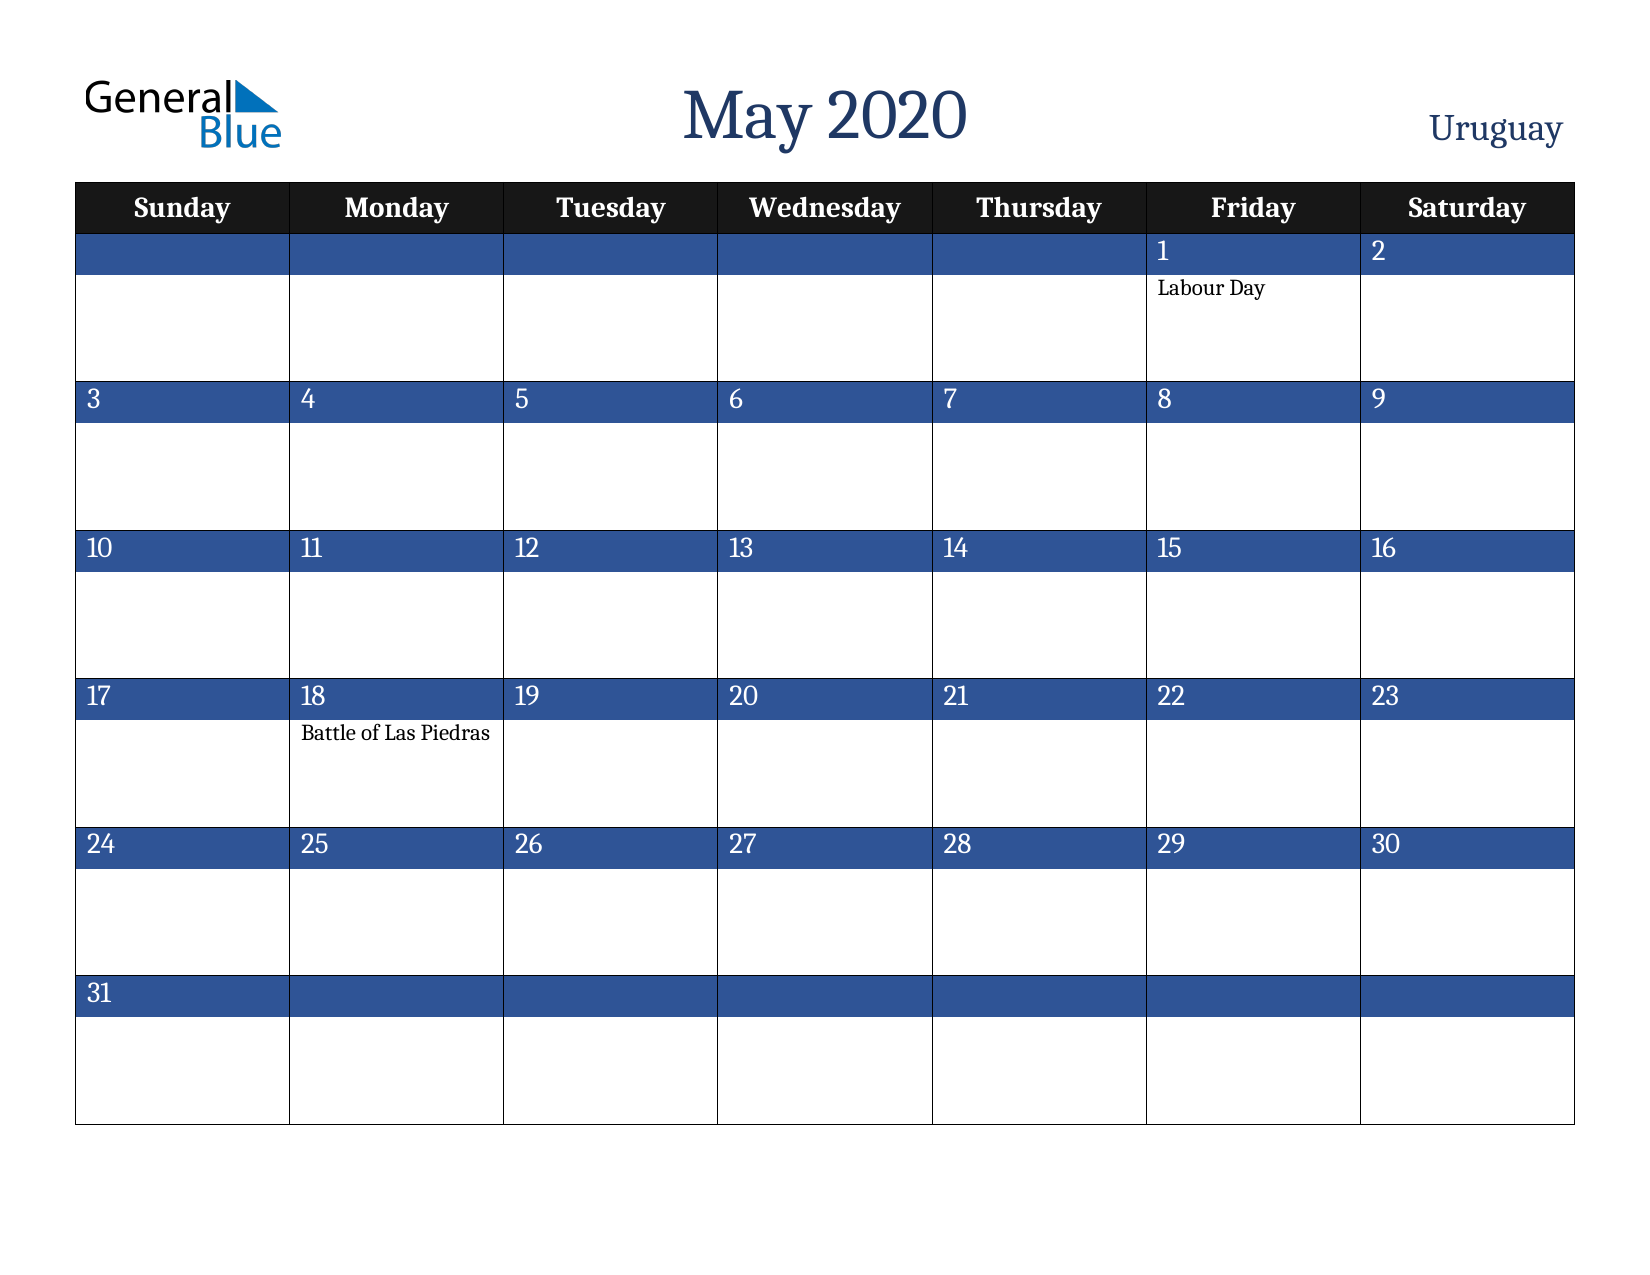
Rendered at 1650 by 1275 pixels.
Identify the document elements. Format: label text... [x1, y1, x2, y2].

table_cell [1147, 869, 1360, 975]
table_cell [718, 275, 932, 381]
table_cell [290, 572, 503, 678]
table_cell [504, 423, 717, 530]
table_cell [76, 234, 289, 275]
table_cell [718, 720, 932, 827]
table_cell 28 [933, 828, 1146, 869]
table_cell [718, 869, 932, 975]
table_cell [933, 720, 1146, 827]
table_cell [1147, 720, 1360, 827]
table_cell 22 [1147, 679, 1360, 720]
table_cell 11 [290, 531, 503, 572]
table_cell [290, 869, 503, 975]
table_cell [76, 572, 289, 678]
table_cell [504, 720, 717, 827]
table_cell [76, 423, 289, 530]
table_cell 19 [504, 679, 717, 720]
table_cell [504, 234, 717, 275]
table_header [76, 75, 503, 182]
table_cell 20 [718, 679, 932, 720]
table_cell 30 [1361, 828, 1574, 869]
table_cell 1 [1147, 234, 1360, 275]
table_cell 21 [933, 679, 1146, 720]
table_cell [718, 1017, 932, 1123]
table_cell [504, 976, 717, 1017]
table_cell [76, 720, 289, 827]
table_cell Monday [290, 183, 503, 233]
table_cell [933, 275, 1146, 381]
table_cell Wednesday [718, 183, 932, 233]
table_cell 17 [76, 679, 289, 720]
table_cell 12 [504, 531, 717, 572]
table_cell [290, 275, 503, 381]
table_cell [76, 1017, 289, 1123]
table_cell 18 [290, 679, 503, 720]
table_cell [290, 234, 503, 275]
table_cell 3 [76, 382, 289, 423]
table_cell 10 [76, 531, 289, 572]
table_cell Sunday [76, 183, 289, 233]
table_cell 4 [290, 382, 503, 423]
table_cell [933, 976, 1146, 1017]
table_cell 26 [504, 828, 717, 869]
table_cell 16 [1361, 531, 1574, 572]
table_cell [1361, 720, 1574, 827]
table_cell [1361, 976, 1574, 1017]
table_cell [1147, 976, 1360, 1017]
table_cell [76, 275, 289, 381]
table_header Uruguay [1146, 75, 1574, 182]
table_cell 29 [1147, 828, 1360, 869]
table_cell 15 [1147, 531, 1360, 572]
table_cell [1361, 423, 1574, 530]
table_cell 13 [718, 531, 932, 572]
table_header May 2020 [504, 75, 1146, 182]
table_cell [933, 423, 1146, 530]
table_cell 8 [1147, 382, 1360, 423]
table_cell [933, 234, 1146, 275]
table_cell 14 [933, 531, 1146, 572]
table_cell [1147, 572, 1360, 678]
table_cell 27 [718, 828, 932, 869]
table_cell 9 [1361, 382, 1574, 423]
table_cell [718, 976, 932, 1017]
table_cell [504, 1017, 717, 1123]
table_cell 23 [1361, 679, 1574, 720]
table_cell 31 [76, 976, 289, 1017]
table_cell [290, 976, 503, 1017]
table_cell [933, 572, 1146, 678]
table_cell Battle of Las Piedras [290, 720, 503, 827]
table_cell 24 [76, 828, 289, 869]
table_cell [1361, 1017, 1574, 1123]
picture [86, 80, 281, 148]
table_cell 25 [290, 828, 503, 869]
table_cell [290, 423, 503, 530]
table_cell [1361, 869, 1574, 975]
table_cell Labour Day [1147, 275, 1360, 381]
table_cell [76, 869, 289, 975]
table_cell [933, 1017, 1146, 1123]
table_cell [1147, 423, 1360, 530]
table_cell [1147, 1017, 1360, 1123]
table_cell [718, 423, 932, 530]
table_cell [504, 869, 717, 975]
table_cell [933, 869, 1146, 975]
table_cell Saturday [1361, 183, 1574, 233]
table_cell [290, 1017, 503, 1123]
table_cell Tuesday [504, 183, 717, 233]
table_cell 2 [1361, 234, 1574, 275]
table_cell 5 [504, 382, 717, 423]
table_cell [504, 275, 717, 381]
table_cell [1361, 275, 1574, 381]
table_cell [718, 572, 932, 678]
table_cell 7 [933, 382, 1146, 423]
table_cell 6 [718, 382, 932, 423]
table_cell [1361, 572, 1574, 678]
table_cell Friday [1147, 183, 1360, 233]
table_cell Thursday [933, 183, 1146, 233]
table_cell [504, 572, 717, 678]
table_cell [718, 234, 932, 275]
